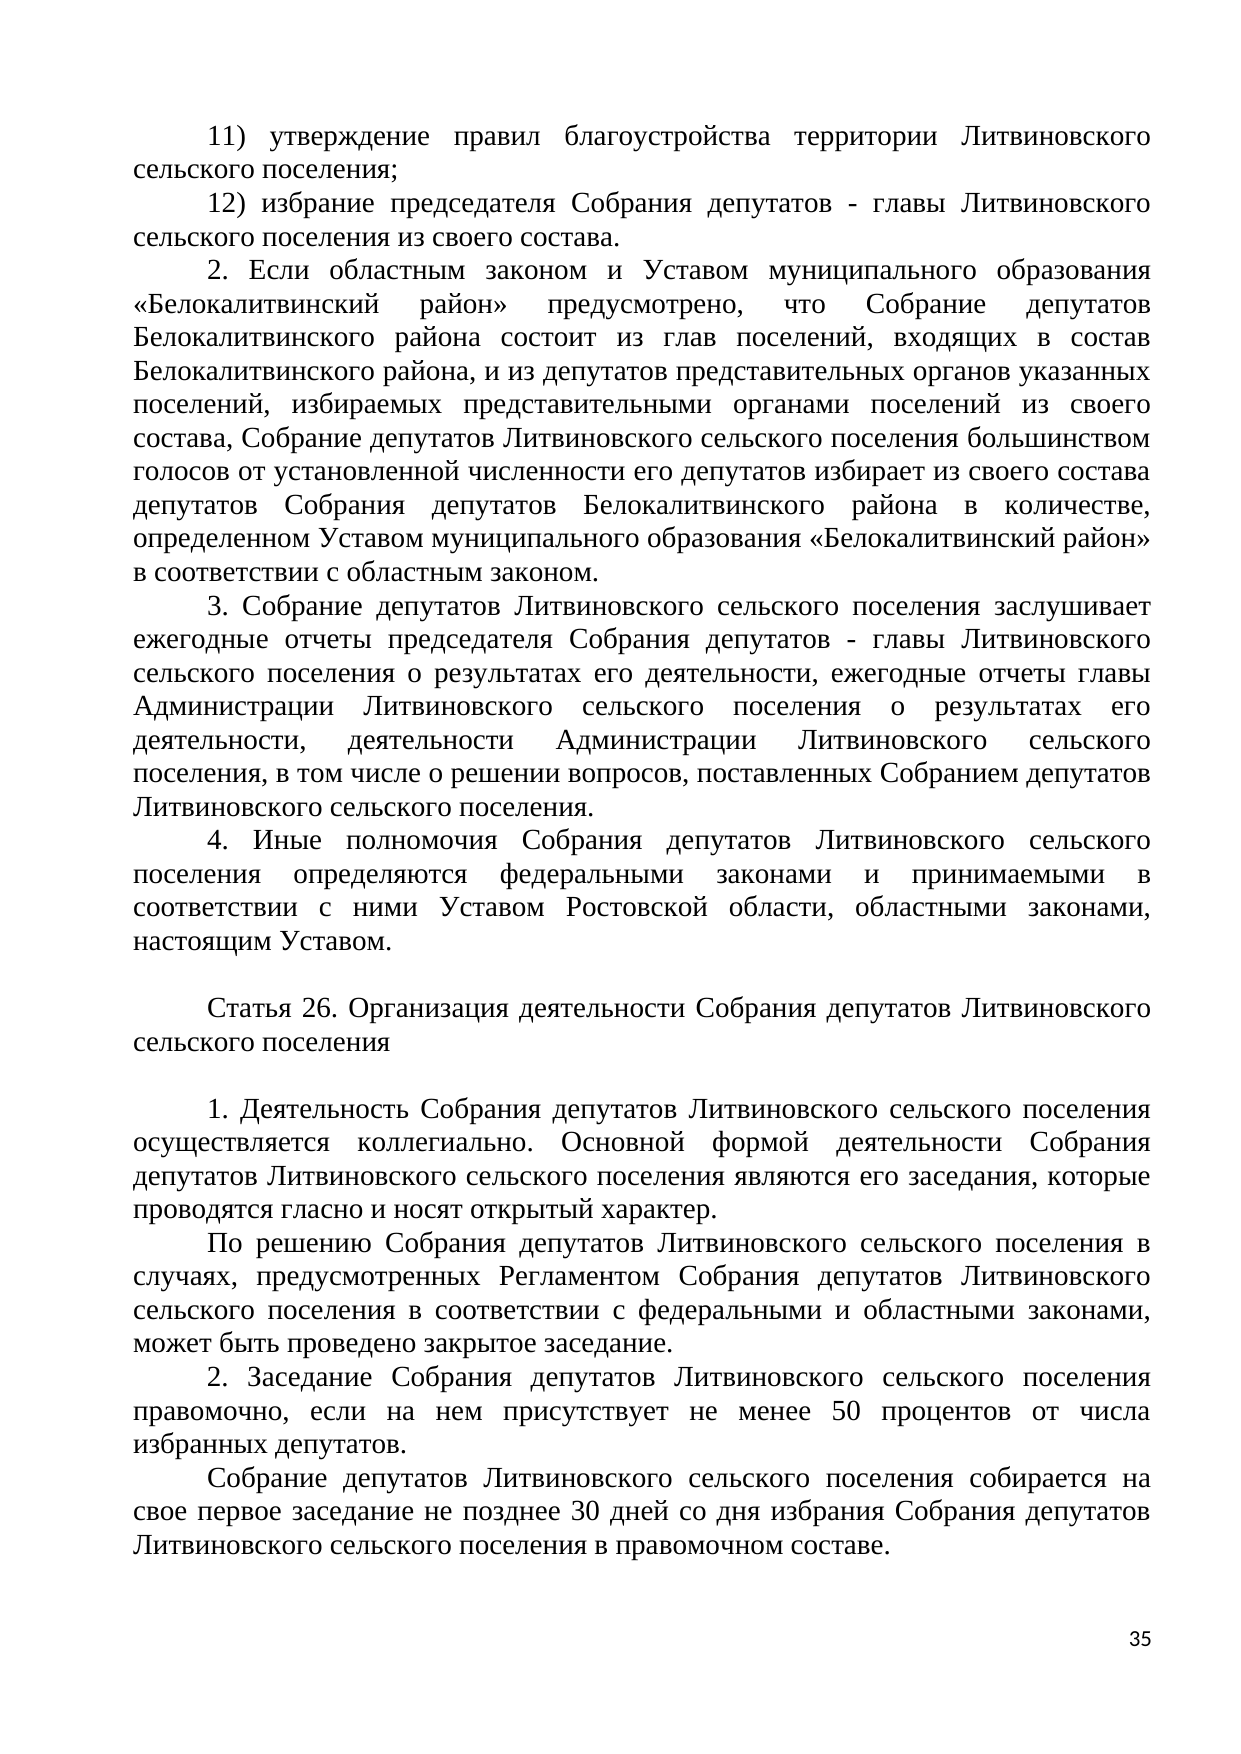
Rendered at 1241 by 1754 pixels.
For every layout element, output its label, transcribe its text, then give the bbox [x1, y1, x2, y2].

text Собрание депутатов Литвиновского сельского поселения собирается на свое первое заседание не позднее 30 дней со дня избрания Собрания депутатов Литвиновского сельского поселения в правомочном составе. [133, 1460, 1152, 1560]
text 1. Деятельность Собрания депутатов Литвиновского сельского поселения осуществляется коллегиально. Основной формой деятельности Собрания депутатов Литвиновского сельского поселения являются его заседания, которые проводятся гласно и носят открытый характер. [133, 1091, 1152, 1225]
text 12) избрание председателя Собрания депутатов - главы Литвиновского сельского поселения из своего состава. [133, 185, 1152, 252]
text 11) утверждение правил благоустройства территории Литвиновского сельского поселения; [133, 118, 1152, 185]
text 3. Собрание депутатов Литвиновского сельского поселения заслушивает ежегодные отчеты председателя Собрания депутатов - главы Литвиновского сельского поселения о результатах его деятельности, ежегодные отчеты главы Администрации Литвиновского сельского поселения о результатах его деятельности, деятельности Администрации Литвиновского сельского поселения, в том числе о решении вопросов, поставленных Собранием депутатов Литвиновского сельского поселения. [133, 588, 1152, 822]
text По решению Собрания депутатов Литвиновского сельского поселения в случаях, предусмотренных Регламентом Собрания депутатов Литвиновского сельского поселения в соответствии с федеральными и областными законами, может быть проведено закрытое заседание. [133, 1225, 1152, 1359]
text 2. Если областным законом и Уставом муниципального образования «Белокалитвинский район» предусмотрено, что Собрание депутатов Белокалитвинского района состоит из глав поселений, входящих в состав Белокалитвинского района, и из депутатов представительных органов указанных поселений, избираемых представительными органами поселений из своего состава, Собрание депутатов Литвиновского сельского поселения большинством голосов от установленной численности его депутатов избирает из своего состава депутатов Собрания депутатов Белокалитвинского района в количестве, определенном Уставом муниципального образования «Белокалитвинский район» в соответствии с областным законом. [133, 252, 1152, 588]
text Статья 26. Организация деятельности Собрания депутатов Литвиновского сельского поселения [133, 990, 1152, 1057]
text 4. Иные полномочия Собрания депутатов Литвиновского сельского поселения определяются федеральными законами и принимаемыми в соответствии с ними Уставом Ростовской области, областными законами, настоящим Уставом. [133, 822, 1152, 957]
text 2. Заседание Собрания депутатов Литвиновского сельского поселения правомочно, если на нем присутствует не менее 50 процентов от числа избранных депутатов. [133, 1359, 1152, 1460]
